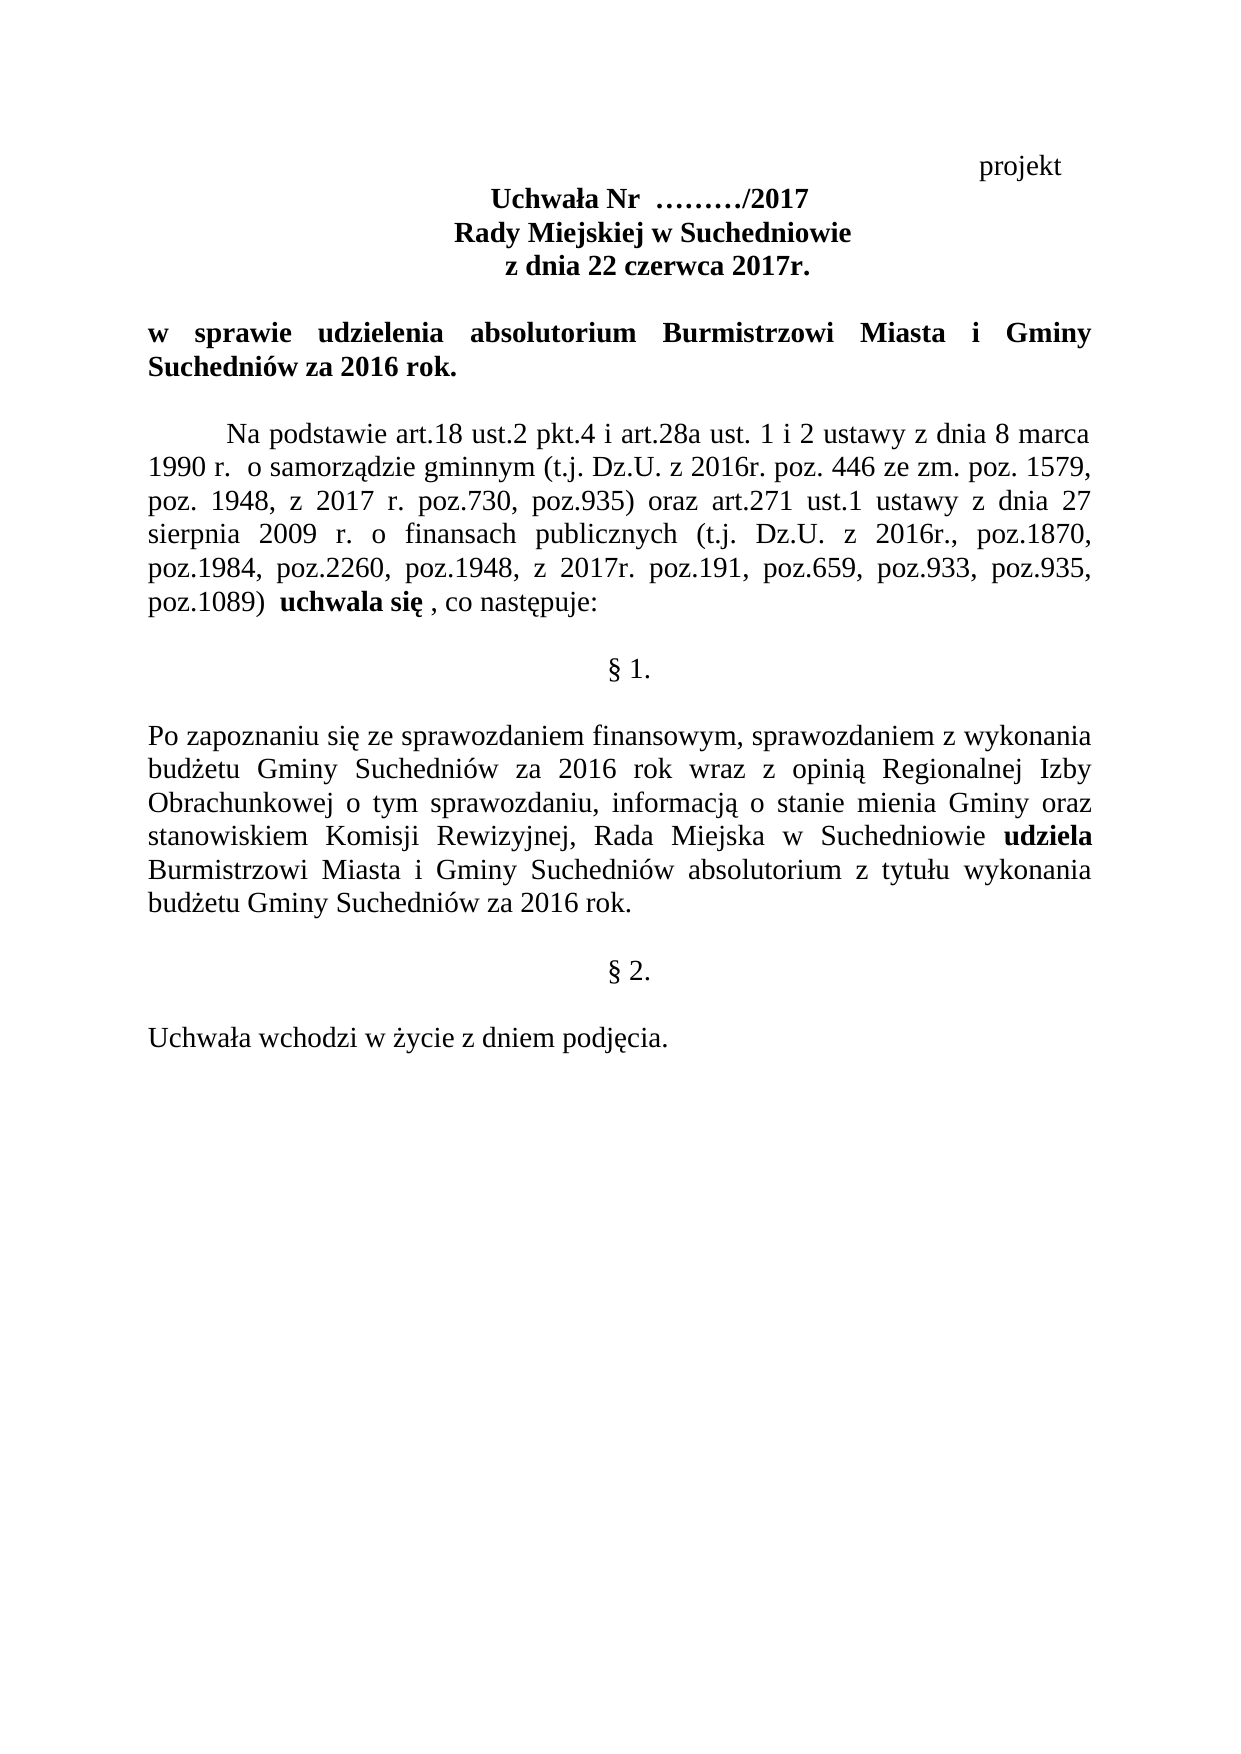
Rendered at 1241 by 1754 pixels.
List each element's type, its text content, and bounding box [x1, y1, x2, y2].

text w sprawie udzielenia absolutorium Burmistrzowi Miasta i Gminy Suchedniów za 2016 rok. [148, 315, 1093, 382]
text Uchwała Nr ………/2017 [148, 181, 1093, 215]
text § 2. [148, 953, 1093, 986]
text z dnia 22 czerwca 2017r. [148, 248, 1093, 282]
text Rady Miejskiej w Suchedniowie [148, 215, 1093, 248]
text projekt [148, 148, 1093, 181]
text Po zapoznaniu się ze sprawozdaniem finansowym, sprawozdaniem z wykonania budżetu Gminy Suchedniów za 2016 rok wraz z opinią Regionalnej Izby Obrachunkowej o tym sprawozdaniu, informacją o stanie mienia Gminy oraz stanowiskiem Komisji Rewizyjnej, Rada Miejska w Suchedniowie udziela Burmistrzowi Miasta i Gminy Suchedniów absolutorium z tytułu wykonania budżetu Gminy Suchedniów za 2016 rok. [148, 718, 1093, 919]
text Na podstawie art.18 ust.2 pkt.4 i art.28a ust. 1 i 2 ustawy z dnia 8 marca 1990 r. o samorządzie gminnym (t.j. Dz.U. z 2016r. poz. 446 ze zm. poz. 1579, poz. 1948, z 2017 r. poz.730, poz.935) oraz art.271 ust.1 ustawy z dnia 27 sierpnia 2009 r. o finansach publicznych (t.j. Dz.U. z 2016r., poz.1870, poz.1984, poz.2260, poz.1948, z 2017r. poz.191, poz.659, poz.933, poz.935, poz.1089) uchwala się , co następuje: [148, 416, 1093, 617]
text § 1. [148, 651, 1093, 684]
text Uchwała wchodzi w życie z dniem podjęcia. [148, 1020, 1093, 1053]
